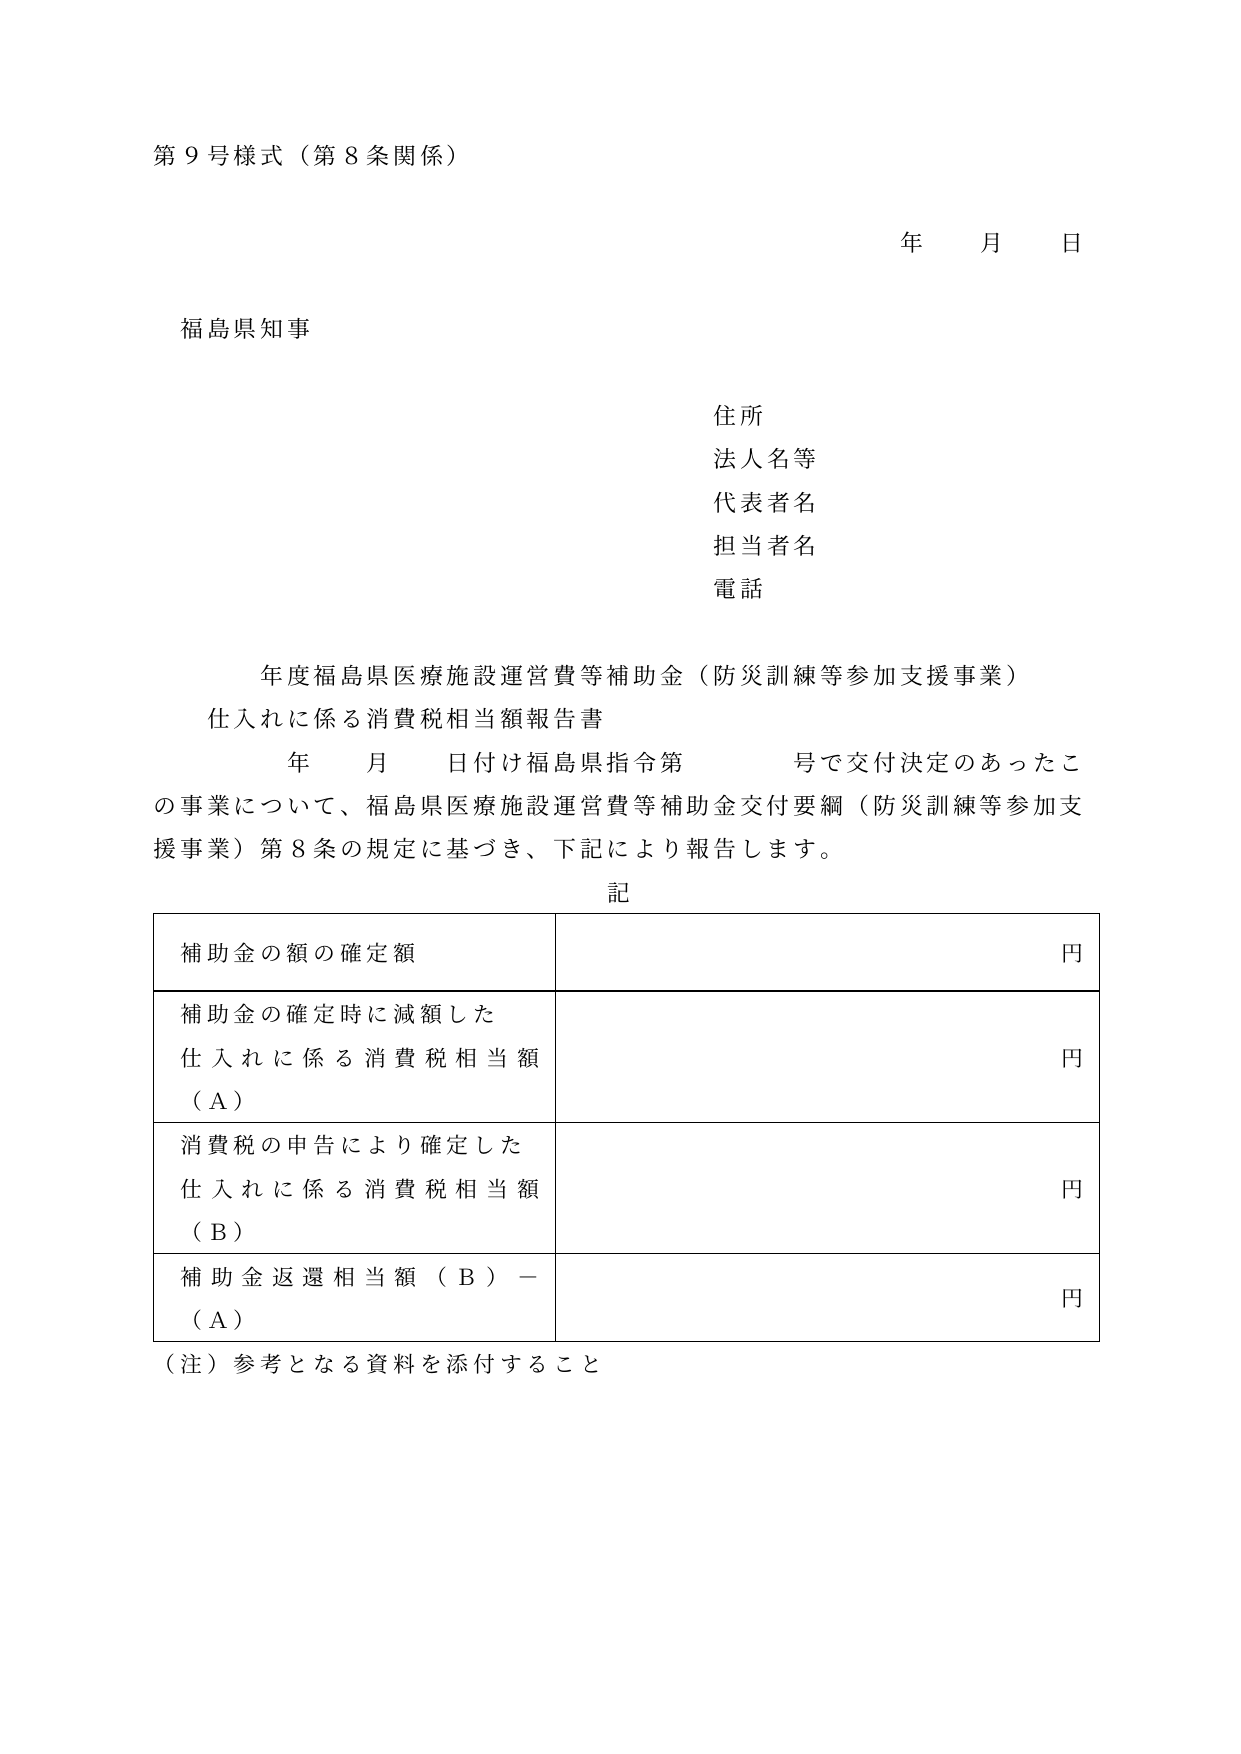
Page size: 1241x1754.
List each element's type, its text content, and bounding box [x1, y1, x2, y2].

table_cell 円 [556, 1123, 1099, 1253]
table_header 補助金の額の確定額 [154, 914, 555, 990]
text 代表者名 [153, 479, 1087, 523]
text 住所 [153, 393, 1087, 436]
text 福島県知事 [153, 306, 1087, 349]
text 年 月 日付け福島県指令第 号で交付決定のあったこの事業について、福島県医療施設運営費等補助金交付要綱（防災訓練等参加支援事業）第８条の規定に基づき、下記により報告します。 [153, 739, 1087, 869]
table_cell 円 [556, 1254, 1099, 1341]
text 電話 [153, 566, 1087, 609]
text 年 月 日 [153, 219, 1087, 263]
table_header 円 [556, 914, 1099, 990]
table_cell 補助金返還相当額（Ｂ）－（Ａ） [154, 1254, 555, 1341]
text 第９号様式（第８条関係） [153, 133, 1087, 176]
text 仕入れに係る消費税相当額報告書 [153, 696, 1042, 739]
table_header 円 [556, 992, 1099, 1122]
table_header 補助金の確定時に減額した 仕入れに係る消費税相当額（Ａ） [154, 992, 555, 1122]
subtitle 記 [153, 869, 1087, 913]
text 法人名等 [153, 436, 1087, 479]
text 担当者名 [153, 523, 1087, 566]
text 年度福島県医療施設運営費等補助金（防災訓練等参加支援事業） [153, 653, 1042, 696]
text （注）参考となる資料を添付すること [153, 1342, 1087, 1385]
table_cell 消費税の申告により確定した 仕入れに係る消費税相当額（Ｂ） [154, 1123, 555, 1253]
